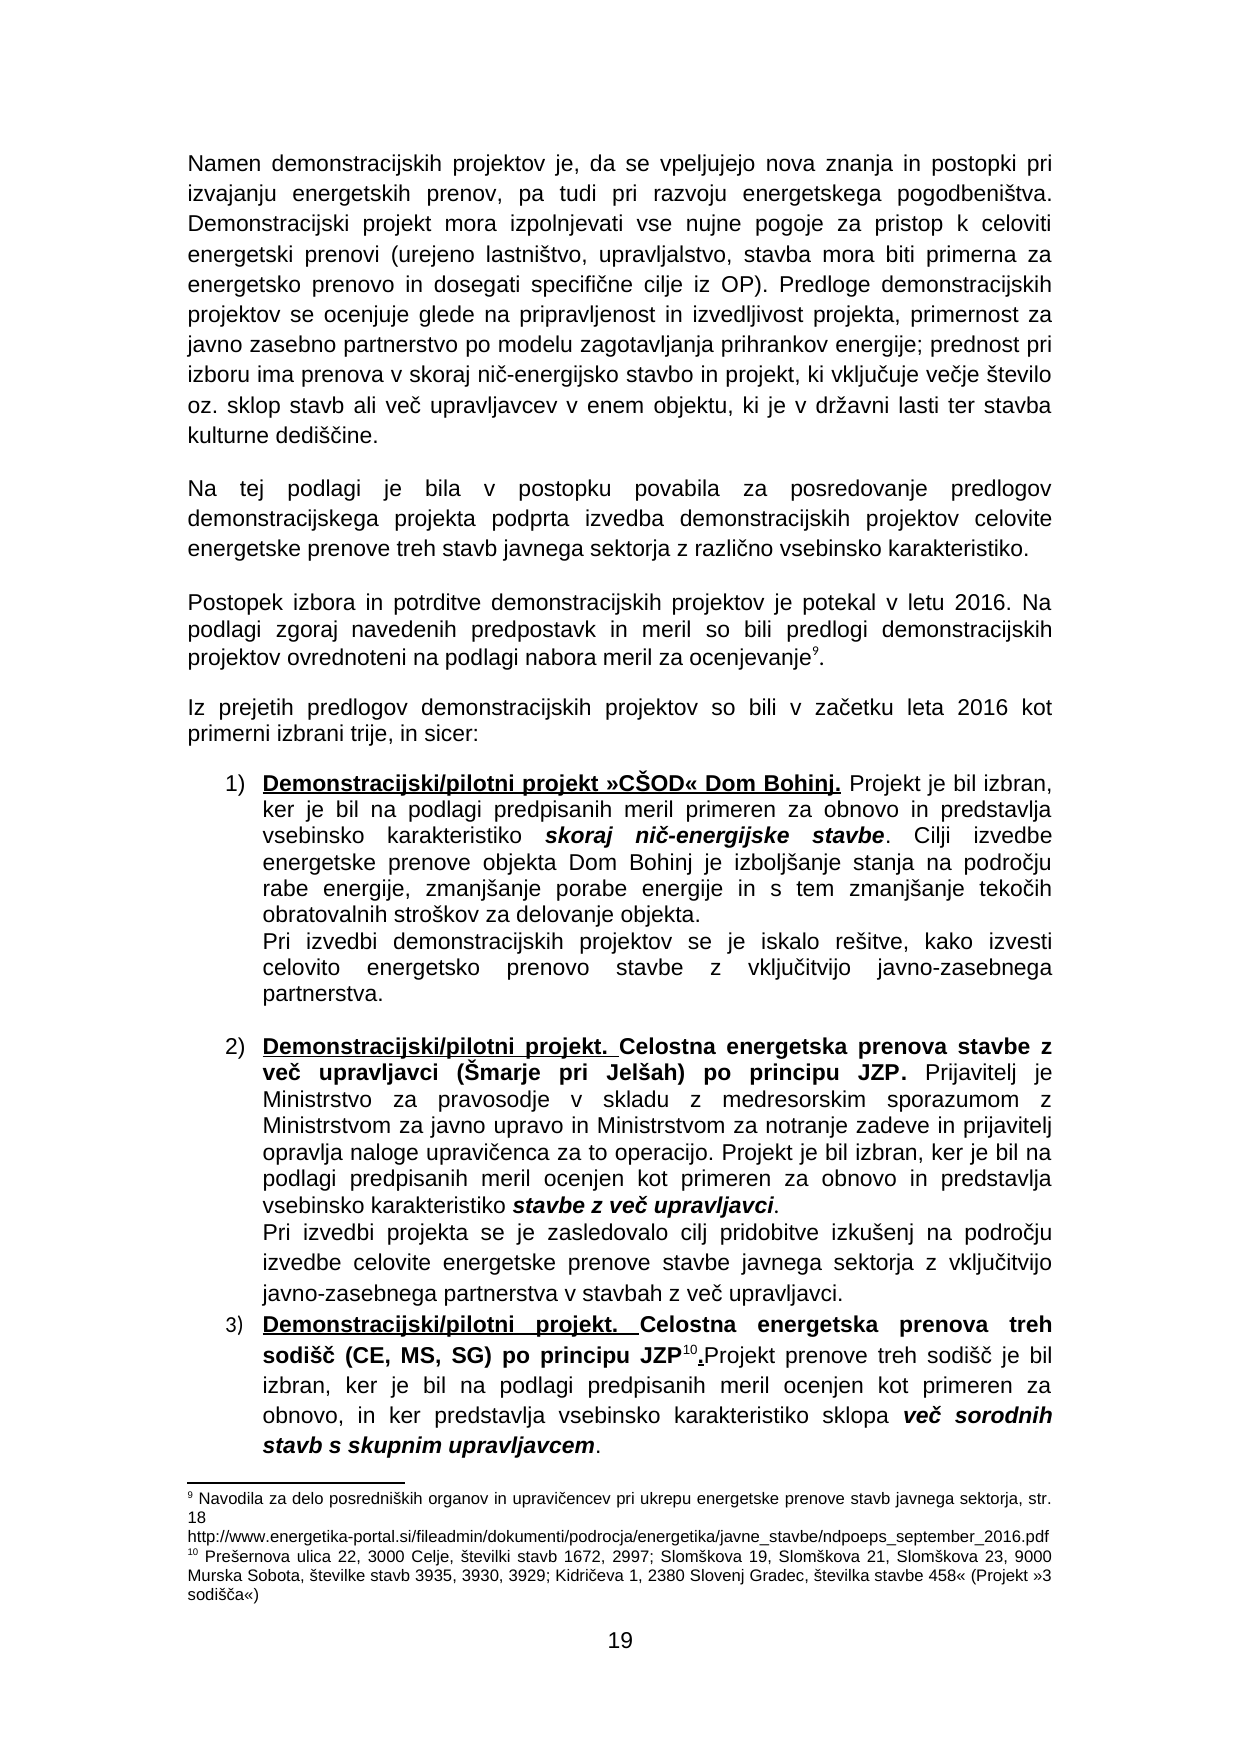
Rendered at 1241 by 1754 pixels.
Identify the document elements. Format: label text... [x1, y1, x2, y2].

text Namen demonstracijskih projektov je, da se vpeljujejo nova znanja in postopki pri izvajanju energetskih prenov, pa tudi pri razvoju energetskega pogodbeništva. Demonstracijski projekt mora izpolnjevati vse nujne pogoje za pristop k celoviti energetski prenovi (urejeno lastništvo, upravljalstvo, stavba mora biti primerna za energetsko prenovo in dosegati specifične cilje iz OP). Predloge demonstracijskih projektov se ocenjuje glede na pripravljenost in izvedljivost projekta, primernost za javno zasebno partnerstvo po modelu zagotavljanja prihrankov energije; prednost pri izboru ima prenova v skoraj nič-energijsko stavbo in projekt, ki vključuje večje število oz. sklop stavb ali več upravljavcev v enem objektu, ki je v državni lasti ter stavba kulturne dediščine. [187, 150, 1053, 448]
text Postopek izbora in potrditve demonstracijskih projektov je potekal v letu 2016. Na podlagi zgoraj navedenih predpostavk in meril so bili predlogi demonstracijskih projektov ovrednoteni na podlagi nabora meril za ocenjevanje. [187, 588, 1053, 671]
text Iz prejetih predlogov demonstracijskih projektov so bili v začetku leta 2016 kot primerni izbrani trije, in sicer: [187, 694, 1053, 747]
list Pri izvedbi projekta se je zasledovalo cilj pridobitve izkušenj na področju izvedbe celovite energetske prenove stavbe javnega sektorja z vključitvijo javno-zasebnega partnerstva v stavbah z več upravljavci. [262, 1219, 1053, 1306]
list Demonstracijski/pilotni projekt »CŠOD« Dom Bohinj. Projekt je bil izbran, ker je bil na podlagi predpisanih meril primeren za obnovo in predstavlja vsebinsko karakteristiko skoraj nič-energijske stavbe. Cilji izvedbe energetske prenove objekta Dom Bohinj je izboljšanje stanja na področju rabe energije, zmanjšanje porabe energije in s tem zmanjšanje tekočih obratovalnih stroškov za delovanje objekta. [225, 769, 1053, 928]
list Demonstracijski/pilotni projekt. Celostna energetska prenova stavbe z več upravljavci (Šmarje pri Jelšah) po principu JZP. Prijavitelj je Ministrstvo za pravosodje v skladu z medresorskim sporazumom z Ministrstvom za javno upravo in Ministrstvom za notranje zadeve in prijavitelj opravlja naloge upravičenca za to operacijo. Projekt je bil izbran, ker je bil na podlagi predpisanih meril ocenjen kot primeren za obnovo in predstavlja vsebinsko karakteristiko stavbe z več upravljavci. [225, 1033, 1053, 1219]
list Demonstracijski/pilotni projekt. Celostna energetska prenova treh sodišč (CE, MS, SG) po principu JZP.Projekt prenove treh sodišč je bil izbran, ker je bil na podlagi predpisanih meril ocenjen kot primeren za obnovo, in ker predstavlja vsebinsko karakteristiko sklopa več sorodnih stavb s skupnim upravljavcem. [225, 1310, 1053, 1459]
text Na tej podlagi je bila v postopku povabila za posredovanje predlogov demonstracijskega projekta podprta izvedba demonstracijskih projektov celovite energetske prenove treh stavb javnega sektorja z različno vsebinsko karakteristiko. [187, 475, 1053, 562]
list Pri izvedbi demonstracijskih projektov se je iskalo rešitve, kako izvesti celovito energetsko prenovo stavbe z vključitvijo javno-zasebnega partnerstva. [262, 928, 1053, 1007]
